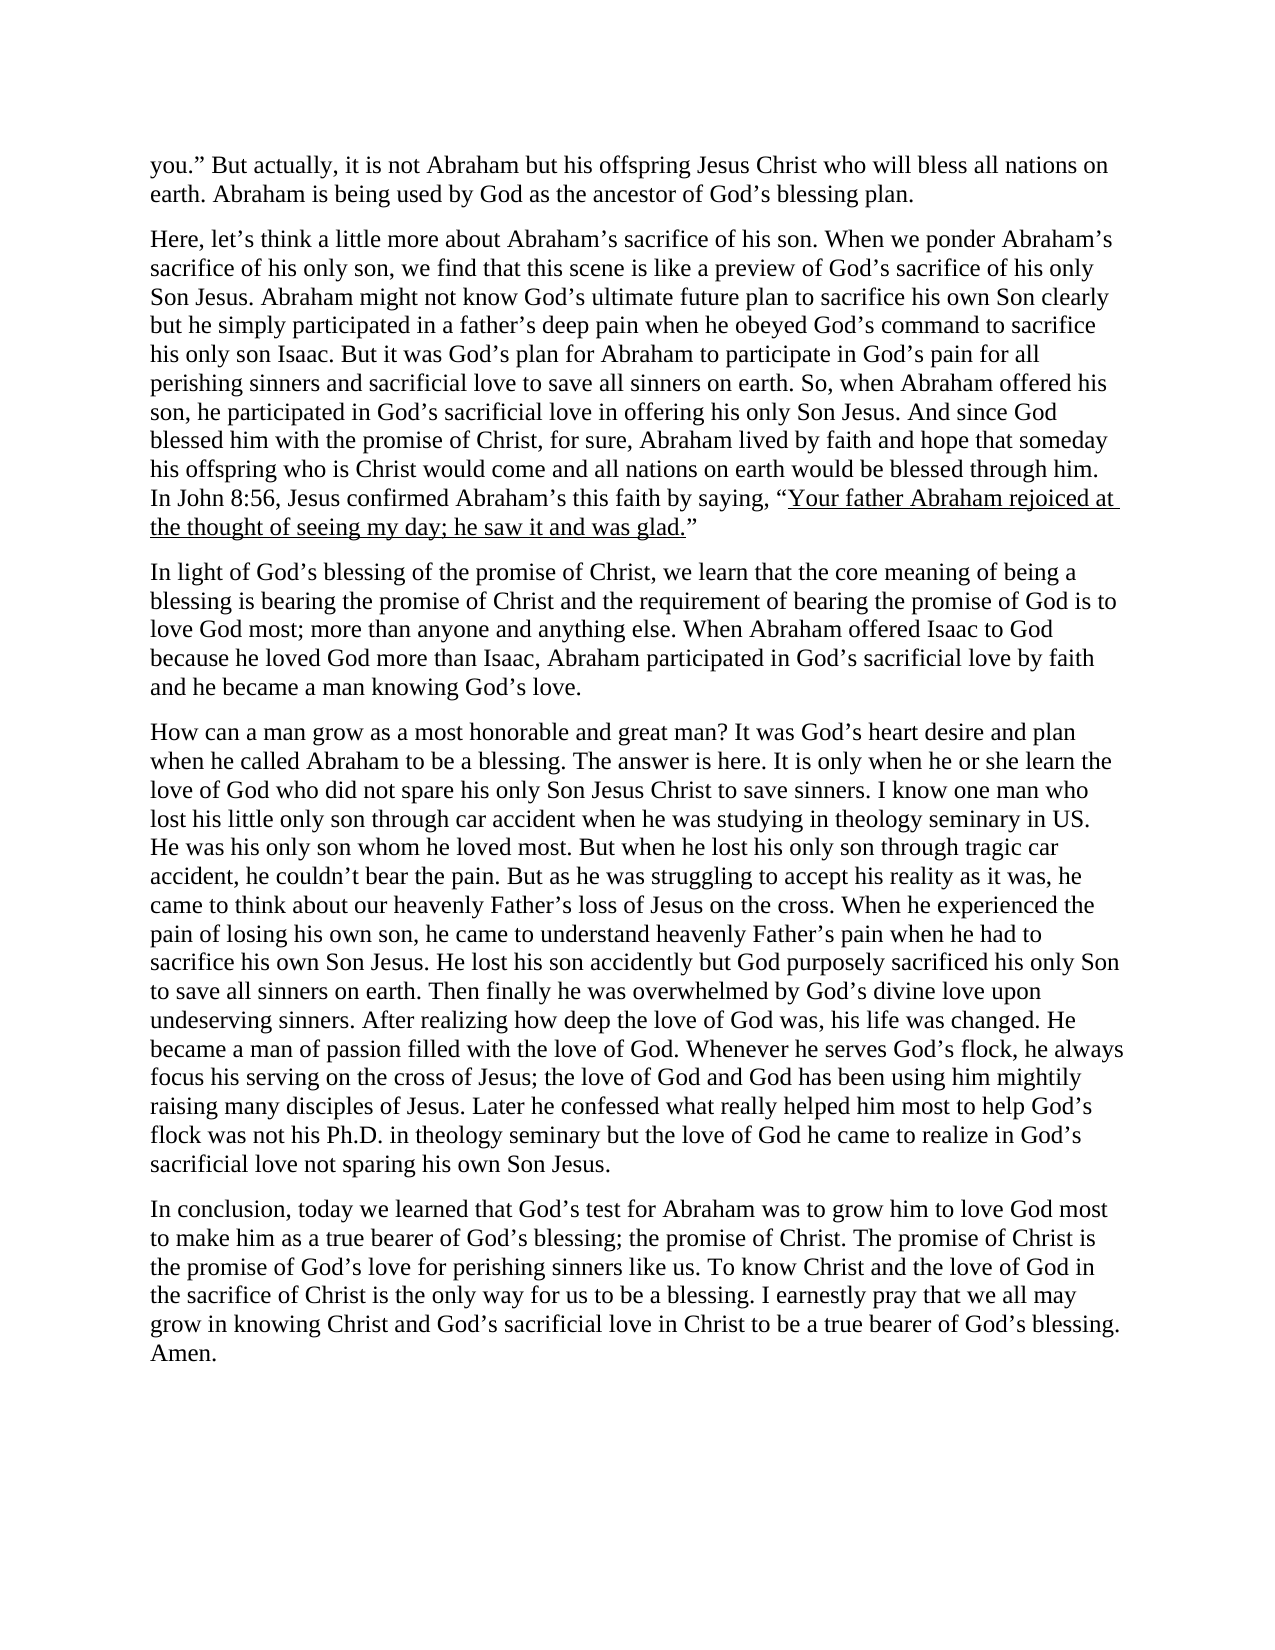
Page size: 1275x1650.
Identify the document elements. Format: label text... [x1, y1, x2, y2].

text How can a man grow as a most honorable and great man? It was God’s heart desire and plan when he called Abraham to be a blessing. The answer is here. It is only when he or she learn the love of God who did not spare his only Son Jesus Christ to save sinners. I know one man who lost his little only son through car accident when he was studying in theology seminary in US. He was his only son whom he loved most. But when he lost his only son through tragic car accident, he couldn’t bear the pain. But as he was struggling to accept his reality as it was, he came to think about our heavenly Father’s loss of Jesus on the cross. When he experienced the pain of losing his own son, he came to understand heavenly Father’s pain when he had to sacrifice his own Son Jesus. He lost his son accidently but God purposely sacrificed his only Son to save all sinners on earth. Then finally he was overwhelmed by God’s divine love upon undeserving sinners. After realizing how deep the love of God was, his life was changed. He became a man of passion filled with the love of God. Whenever he serves God’s flock, he always focus his serving on the cross of Jesus; the love of God and God has been using him mightily raising many disciples of Jesus. Later he confessed what really helped him most to help God’s flock was not his Ph.D. in theology seminary but the love of God he came to realize in God’s sacrificial love not sparing his own Son Jesus. [150, 717, 1125, 1177]
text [150, 150, 1125, 207]
text Here, let’s think a little more about Abraham’s sacrifice of his son. When we ponder Abraham’s sacrifice of his only son, we find that this scene is like a preview of God’s sacrifice of his only Son Jesus. Abraham might not know God’s ultimate future plan to sacrifice his own Son clearly but he simply participated in a father’s deep pain when he obeyed God’s command to sacrifice his only son Isaac. But it was God’s plan for Abraham to participate in God’s pain for all perishing sinners and sacrificial love to save all sinners on earth. So, when Abraham offered his son, he participated in God’s sacrificial love in offering his only Son Jesus. And since God blessed him with the promise of Christ, for sure, Abraham lived by faith and hope that someday his offspring who is Christ would come and all nations on earth would be blessed through him. In John 8:56, Jesus confirmed Abraham’s this faith by saying, “Your father Abraham rejoiced at the thought of seeing my day; he saw it and was glad.” [150, 224, 1125, 540]
text In conclusion, today we learned that God’s test for Abraham was to grow him to love God most to make him as a true bearer of God’s blessing; the promise of Christ. The promise of Christ is the promise of God’s love for perishing sinners like us. To know Christ and the love of God in the sacrifice of Christ is the only way for us to be a blessing. I earnestly pray that we all may grow in knowing Christ and God’s sacrificial love in Christ to be a true bearer of God’s blessing. Amen. [150, 1194, 1125, 1367]
text In light of God’s blessing of the promise of Christ, we learn that the core meaning of being a blessing is bearing the promise of Christ and the requirement of bearing the promise of God is to love God most; more than anyone and anything else. When Abraham offered Isaac to God because he loved God more than Isaac, Abraham participated in God’s sacrificial love by faith and he became a man knowing God’s love. [150, 557, 1125, 701]
